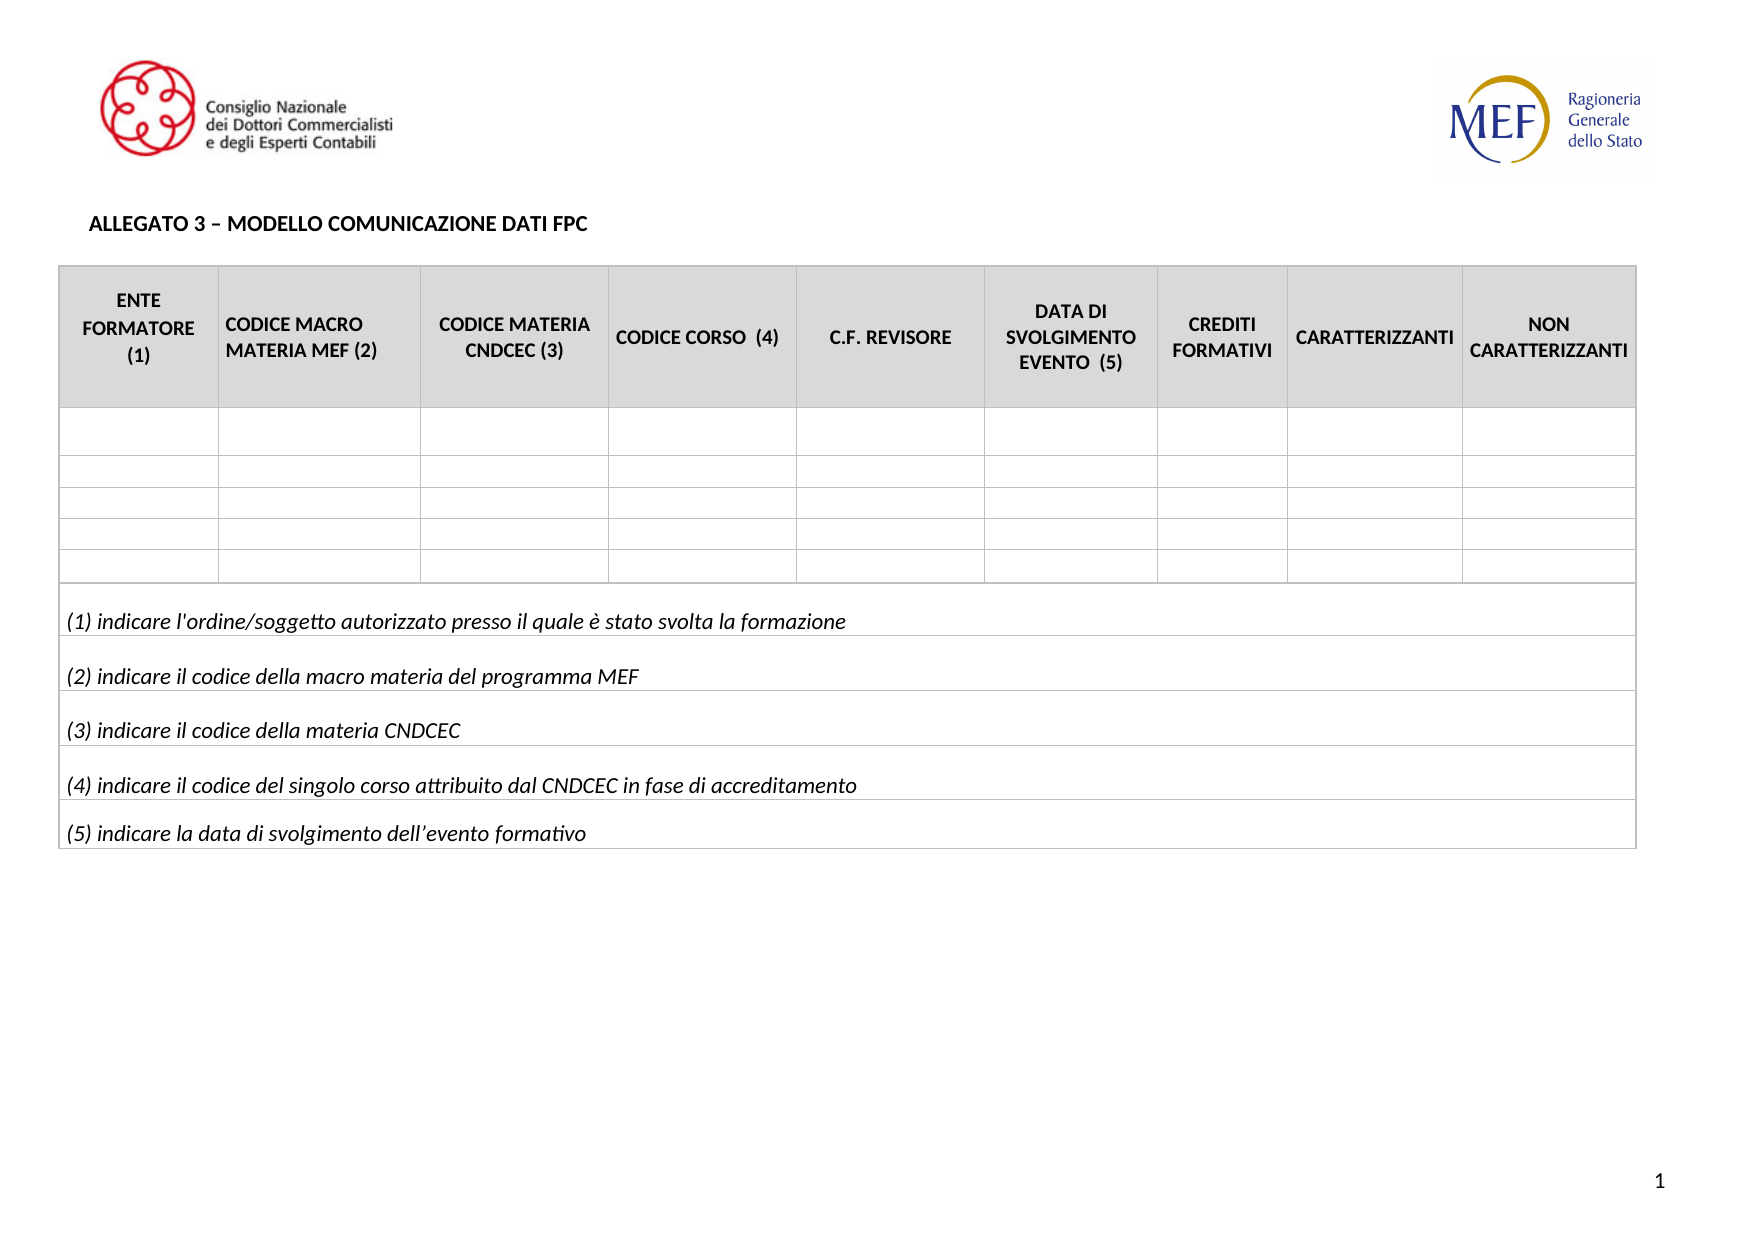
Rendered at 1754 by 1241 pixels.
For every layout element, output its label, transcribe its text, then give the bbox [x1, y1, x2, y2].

table_cell [797, 488, 984, 518]
table_header CODICE MATERIA CNDCEC (3) [421, 267, 608, 407]
table_cell [609, 456, 796, 487]
table_cell [985, 408, 1157, 455]
table_cell [60, 456, 218, 487]
table_cell (1) indicare l'ordine/soggetto autorizzato presso il quale è stato svolta la formazione [60, 584, 1635, 635]
table_cell [421, 408, 608, 455]
table_cell [1288, 488, 1462, 518]
table_header CODICE MACRO MATERIA MEF (2) [219, 267, 420, 407]
table_cell [797, 408, 984, 455]
table_cell [1463, 519, 1635, 549]
table_header CARATTERIZZANTI [1288, 267, 1462, 407]
table_cell (2) indicare il codice della macro materia del programma MEF [60, 636, 1635, 690]
table_cell [609, 519, 796, 549]
table_cell [1463, 456, 1635, 487]
table_cell [60, 550, 218, 582]
table_cell [219, 550, 420, 582]
table_cell [219, 488, 420, 518]
table_cell [219, 456, 420, 487]
table_cell [219, 408, 420, 455]
table_cell [1463, 408, 1635, 455]
table_cell [1288, 456, 1462, 487]
table_cell (5) indicare la data di svolgimento dell’evento formativo [60, 800, 1635, 848]
table_header DATA DI SVOLGIMENTO EVENTO (5) [985, 267, 1157, 407]
table_cell (3) indicare il codice della materia CNDCEC [60, 691, 1635, 744]
table_cell [60, 488, 218, 518]
table_cell [1463, 488, 1635, 518]
table_cell [1288, 550, 1462, 582]
picture [98, 58, 395, 159]
table_cell [1463, 550, 1635, 582]
table_header CODICE CORSO (4) [609, 267, 796, 407]
table_header C.F. REVISORE [797, 267, 984, 407]
table_cell [1158, 408, 1287, 455]
table_cell [609, 488, 796, 518]
table_cell [60, 519, 218, 549]
table_cell [1158, 488, 1287, 518]
table_cell [985, 519, 1157, 549]
table_cell [797, 519, 984, 549]
table_cell [421, 488, 608, 518]
table_cell [421, 550, 608, 582]
table_cell [797, 550, 984, 582]
table_cell [609, 550, 796, 582]
table_cell (4) indicare il codice del singolo corso attribuito dal CNDCEC in fase di accreditamento [60, 746, 1635, 799]
table_cell [1288, 519, 1462, 549]
table_cell [609, 408, 796, 455]
table_header CREDITI FORMATIVI [1158, 267, 1287, 407]
table_cell [797, 456, 984, 487]
table_cell [985, 550, 1157, 582]
table_cell [421, 456, 608, 487]
table_header ENTE FORMATORE (1) [60, 267, 218, 407]
table_cell [1158, 519, 1287, 549]
table_cell [985, 456, 1157, 487]
table_cell [1158, 550, 1287, 582]
table_cell [421, 519, 608, 549]
table_cell [1158, 456, 1287, 487]
table_header NON CARATTERIZZANTI [1463, 267, 1635, 407]
table_cell [219, 519, 420, 549]
table_cell [1288, 408, 1462, 455]
table_cell [985, 488, 1157, 518]
table_cell [60, 408, 218, 455]
